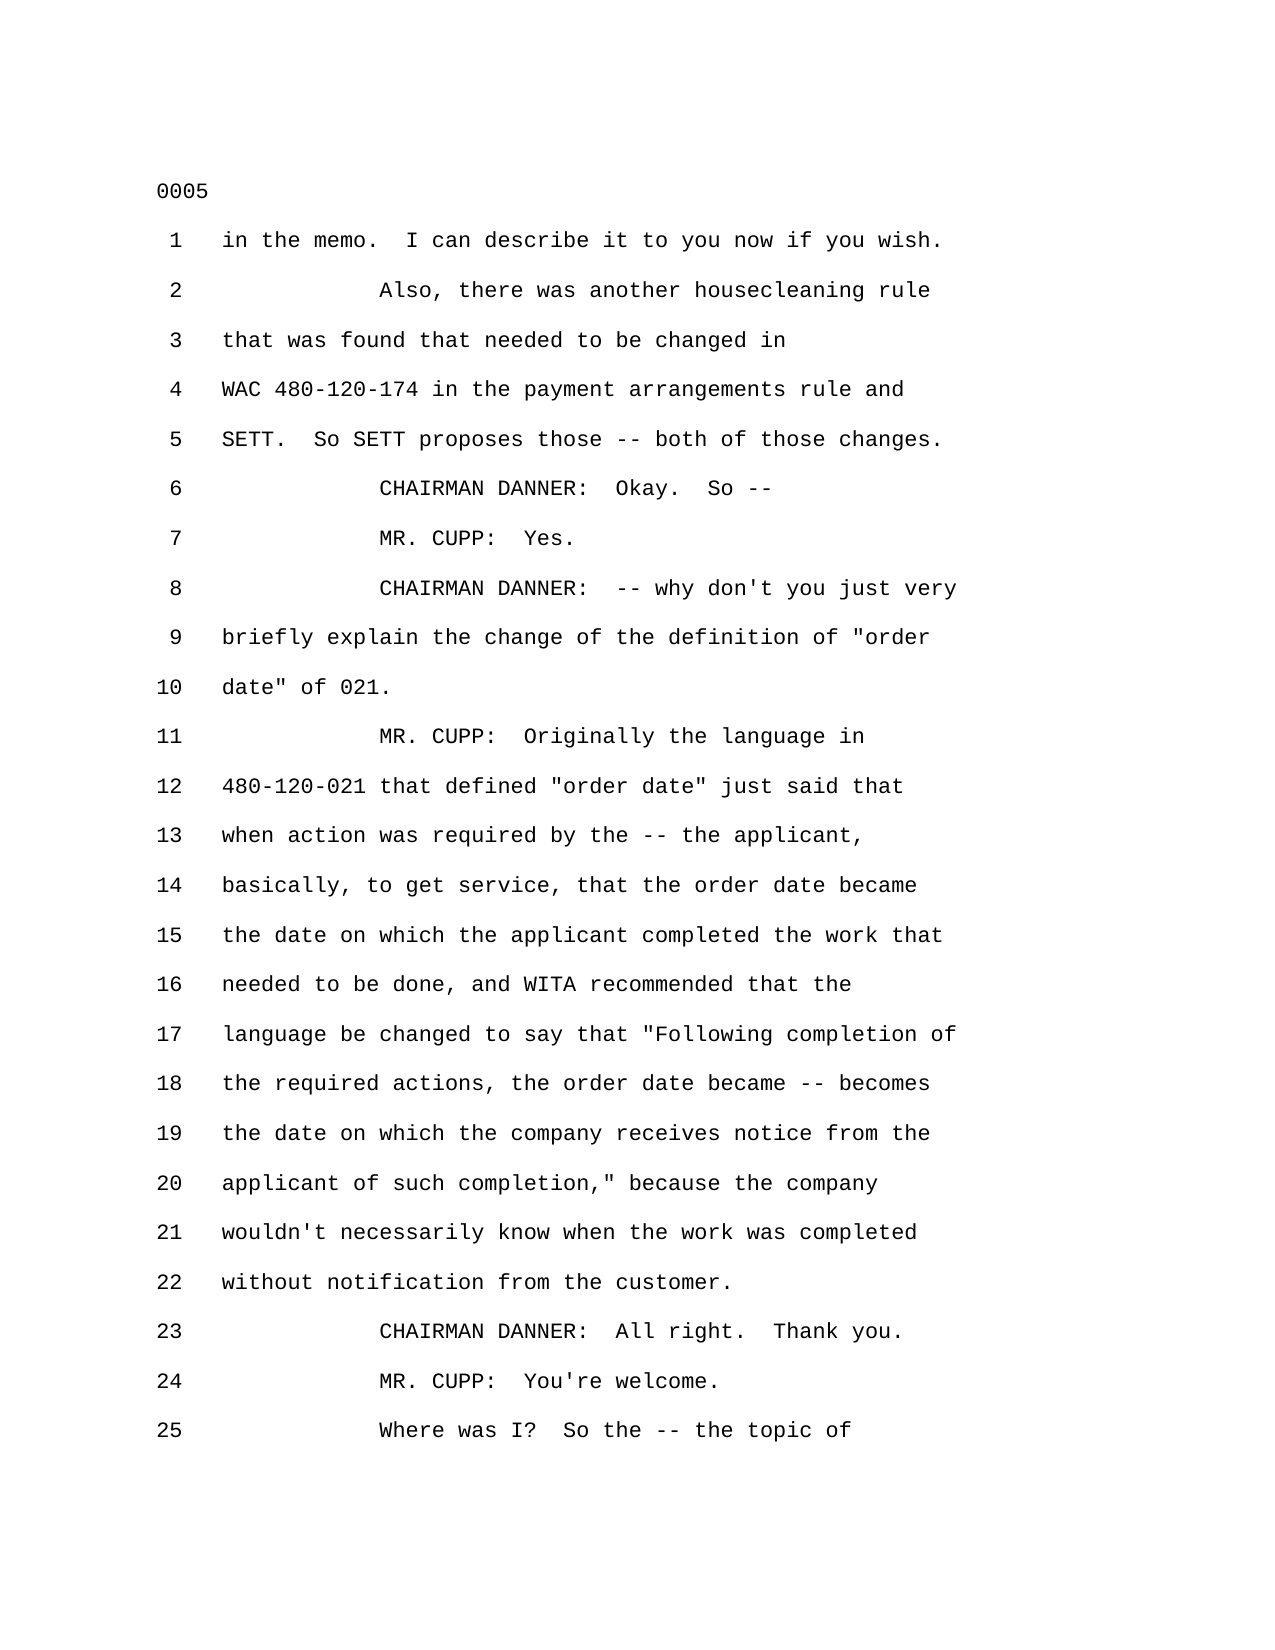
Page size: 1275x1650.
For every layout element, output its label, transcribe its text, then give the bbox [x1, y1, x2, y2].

text 18 the required actions, the order date became -- becomes [156, 1072, 1119, 1097]
text 6 CHAIRMAN DANNER: Okay. So -- [156, 477, 1119, 502]
text 23 CHAIRMAN DANNER: All right. Thank you. [156, 1320, 1119, 1345]
text 0005 [156, 180, 1119, 205]
text 19 the date on which the company receives notice from the [156, 1122, 1119, 1147]
text 10 date" of 021. [156, 676, 1119, 701]
text 15 the date on which the applicant completed the work that [156, 924, 1119, 948]
text 1 in the memo. I can describe it to you now if you wish. [156, 229, 1119, 254]
text 8 CHAIRMAN DANNER: -- why don't you just very [156, 577, 1119, 601]
text 24 MR. CUPP: You're welcome. [156, 1370, 1119, 1395]
text 4 WAC 480-120-174 in the payment arrangements rule and [156, 378, 1119, 403]
text 21 wouldn't necessarily know when the work was completed [156, 1221, 1119, 1246]
text 12 480-120-021 that defined "order date" just said that [156, 775, 1119, 800]
text 17 language be changed to say that "Following completion of [156, 1023, 1119, 1048]
text 13 when action was required by the -- the applicant, [156, 824, 1119, 849]
text 11 MR. CUPP: Originally the language in [156, 725, 1119, 750]
text 14 basically, to get service, that the order date became [156, 874, 1119, 899]
text 16 needed to be done, and WITA recommended that the [156, 973, 1119, 998]
text 7 MR. CUPP: Yes. [156, 527, 1119, 552]
text 2 Also, there was another housecleaning rule [156, 279, 1119, 304]
text 3 that was found that needed to be changed in [156, 329, 1119, 353]
text 20 applicant of such completion," because the company [156, 1172, 1119, 1196]
text 25 Where was I? So the -- the topic of [156, 1419, 1119, 1444]
text 5 SETT. So SETT proposes those -- both of those changes. [156, 428, 1119, 453]
text 9 briefly explain the change of the definition of "order [156, 626, 1119, 651]
text 22 without notification from the customer. [156, 1271, 1119, 1296]
